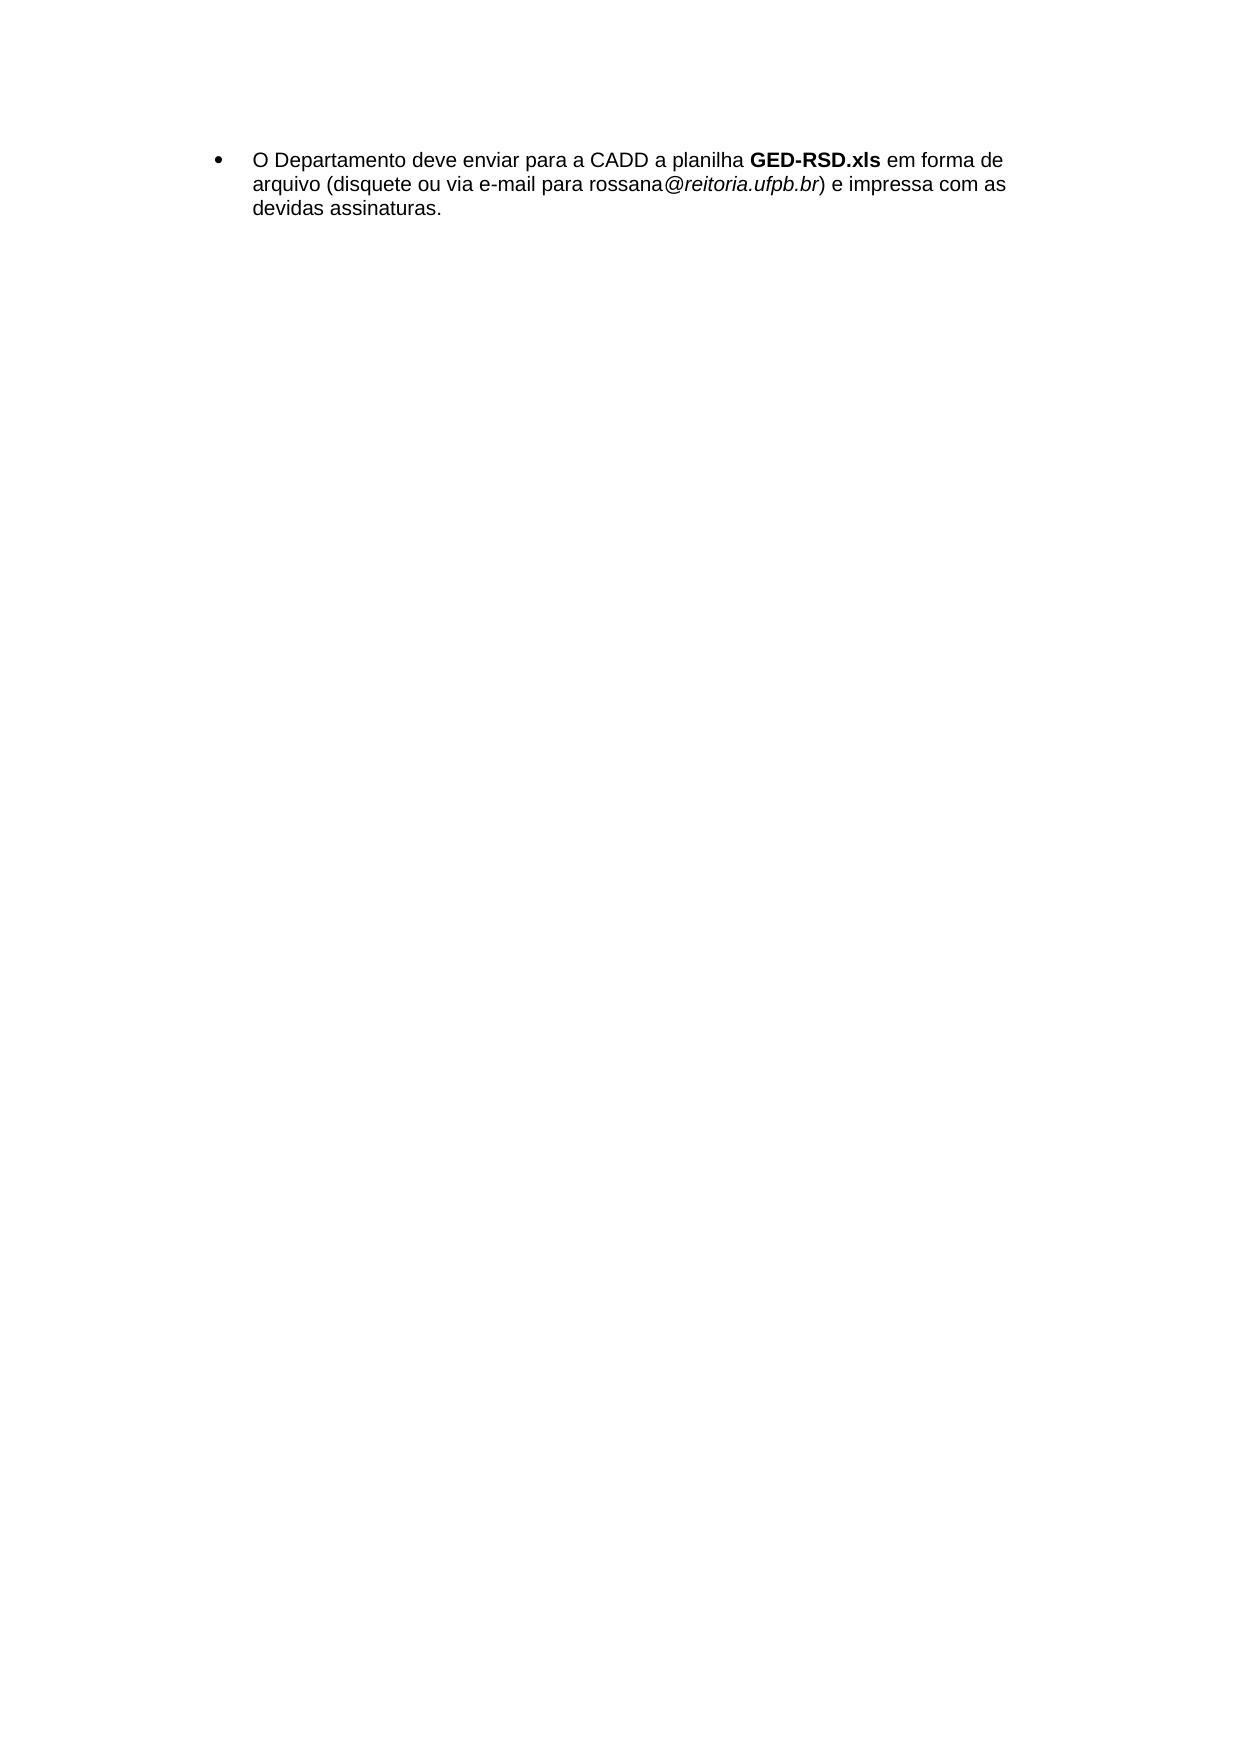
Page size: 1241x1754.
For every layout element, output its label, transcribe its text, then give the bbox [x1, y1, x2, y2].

list O Departamento deve enviar para a CADD a planilha GED-RSD.xls em forma de arquivo (disquete ou via e-mail para rossana@reitoria.ufpb.br) e impressa com as devidas assinaturas. [215, 148, 1063, 219]
